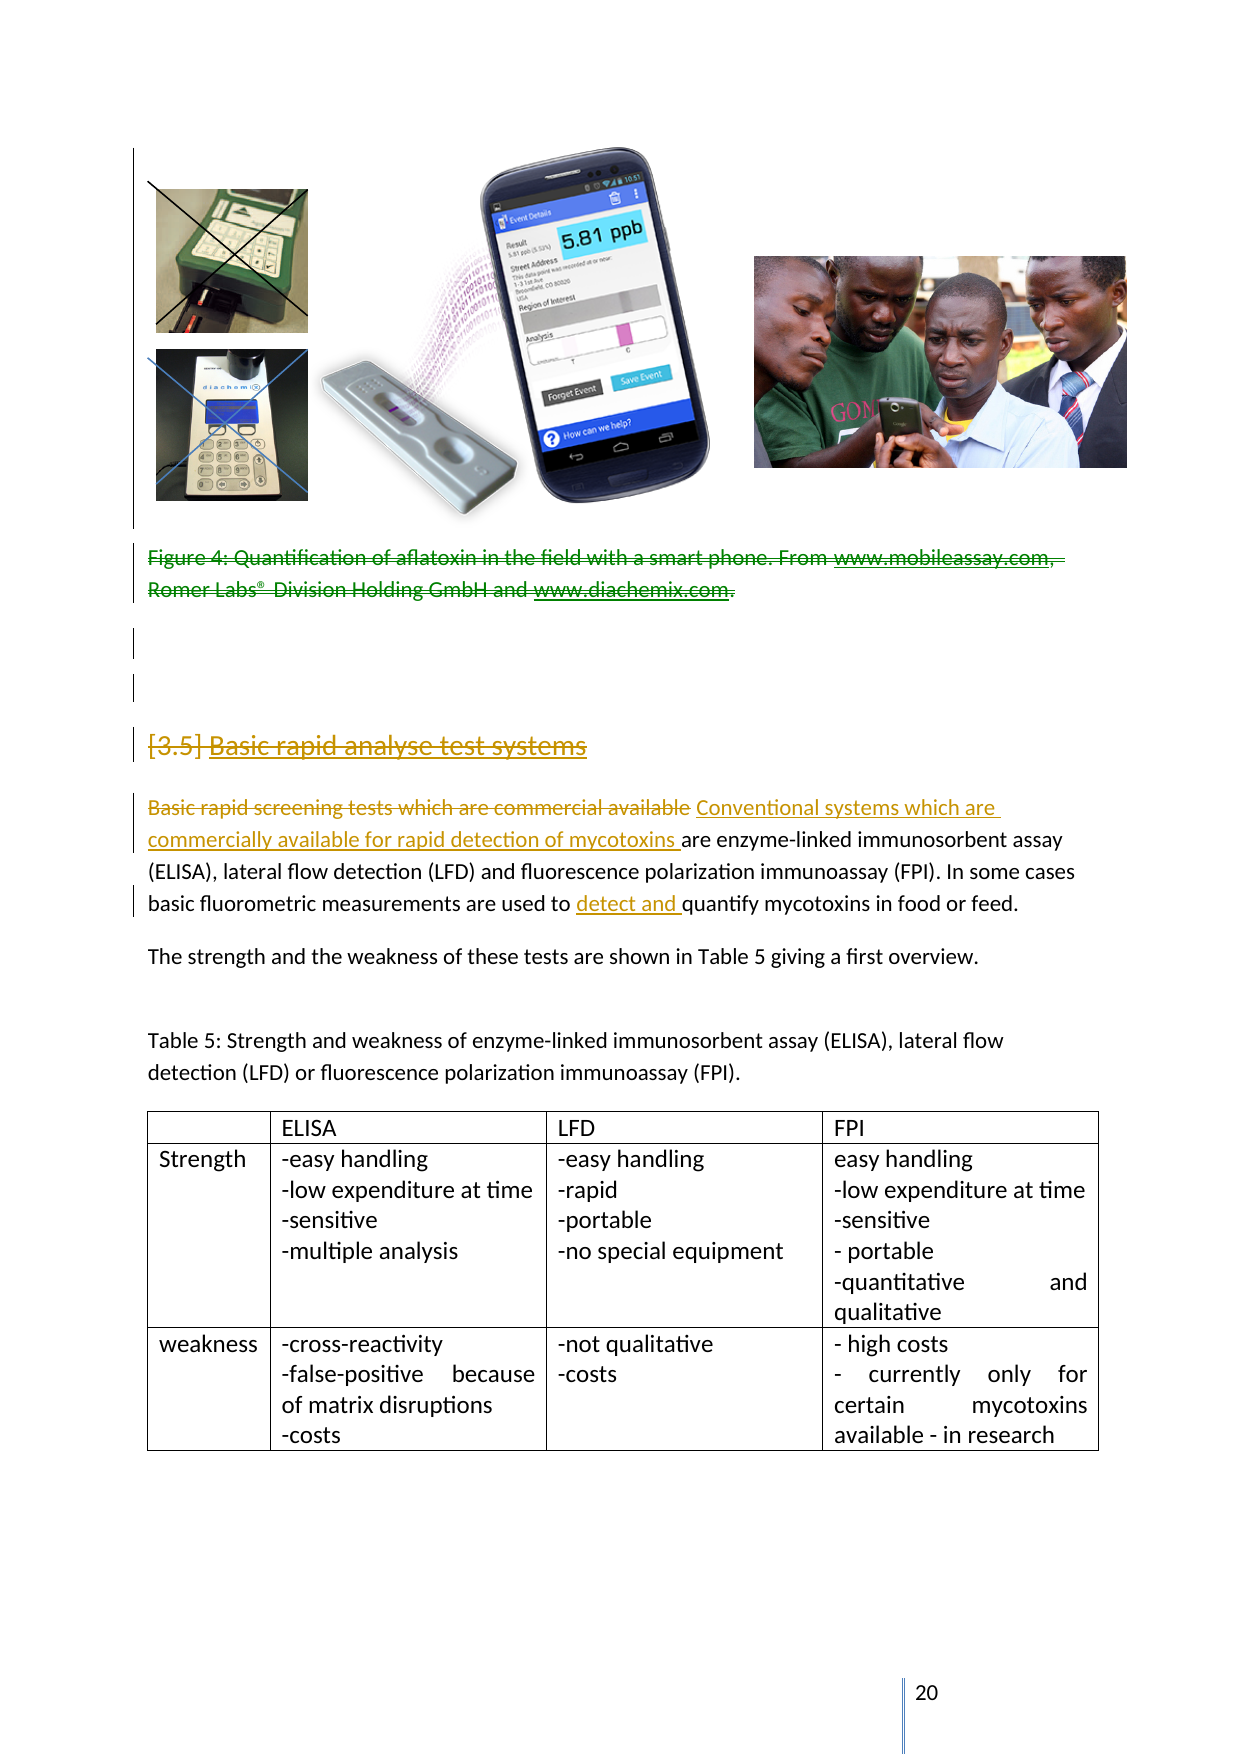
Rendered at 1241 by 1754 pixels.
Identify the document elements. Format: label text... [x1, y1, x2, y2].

table_cell -easy handling -low expenditure at time -sensitive -multiple analysis [271, 1144, 546, 1327]
picture [754, 256, 1127, 468]
table_cell - high costs - currently only for certain mycotoxins available - in research [823, 1328, 1098, 1450]
picture [160, 189, 306, 252]
table_cell Strength [148, 1144, 270, 1327]
table_cell weakness [148, 1328, 270, 1450]
table_cell -cross-reactivity -false-positive because of matrix disruptions -costs [271, 1328, 546, 1450]
table_cell easy handling -low expenditure at time -sensitive - portable -quantitative and qualitative [823, 1144, 1098, 1327]
picture [156, 367, 222, 482]
picture [156, 147, 710, 528]
table_cell -easy handling -rapid -portable -no special equipment [547, 1144, 822, 1327]
picture [156, 191, 232, 322]
table_header ELISA [271, 1112, 546, 1143]
table_header LFD [547, 1112, 822, 1143]
table_header [148, 1112, 270, 1143]
table_header FPI [823, 1112, 1098, 1143]
text are enzyme-linked immunosorbent assay (ELISA), lateral flow detection (LFD) and fluorescence polarization immunoassay (FPI). In some cases basic fluorometric measurements are used to quantify mycotoxins in food or feed. [148, 793, 1093, 917]
text The strength and the weakness of these tests are shown in Table 5 giving a first overview. [148, 942, 1093, 970]
text Table 5: Strength and weakness of enzyme-linked immunosorbent assay (ELISA), lateral flow detection (LFD) or fluorescence polarization immunoassay (FPI). [148, 1026, 1093, 1086]
table_cell -not qualitative -costs [547, 1328, 822, 1450]
picture [156, 349, 305, 421]
